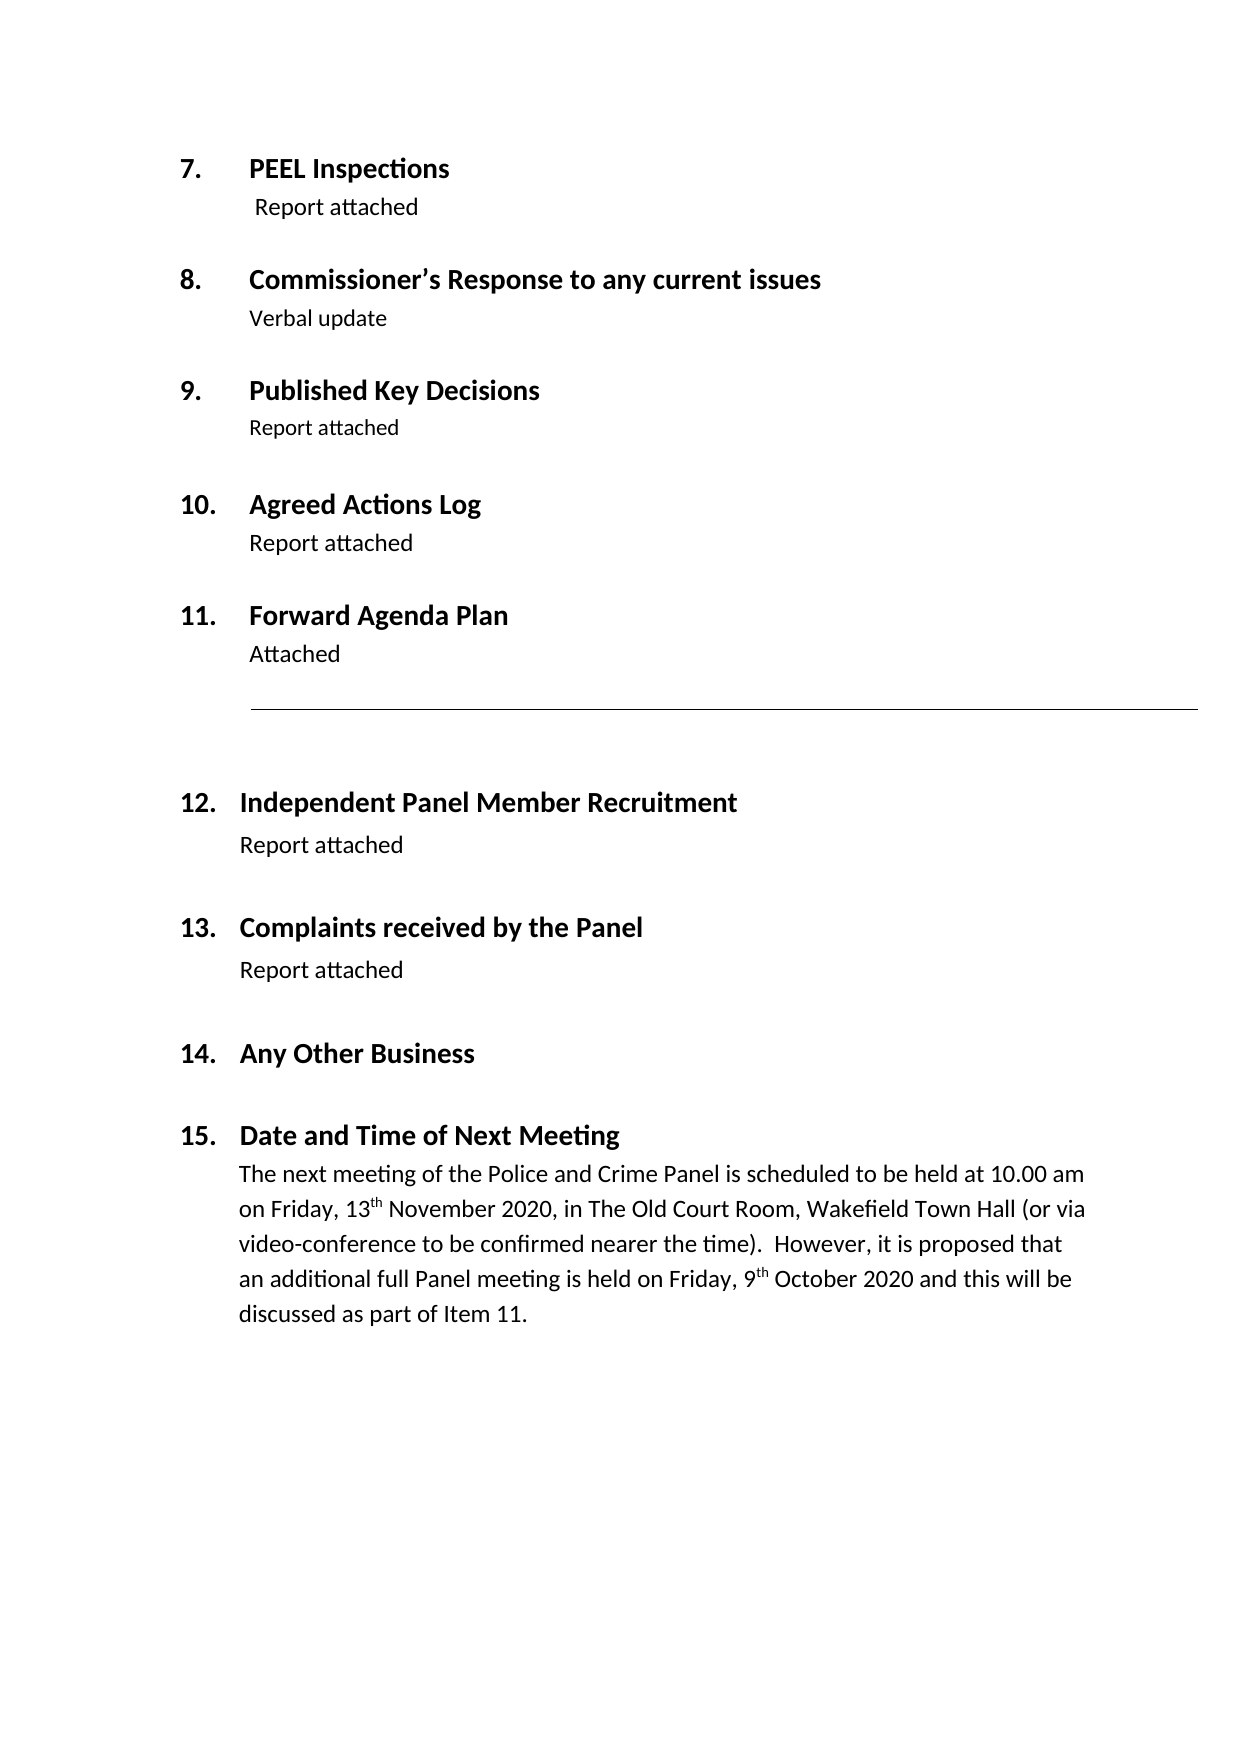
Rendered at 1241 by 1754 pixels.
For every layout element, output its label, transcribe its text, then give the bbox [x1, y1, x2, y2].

text Report attached [249, 413, 1090, 441]
subtitle Any Other Business [179, 1036, 1090, 1071]
subtitle Forward Agenda Plan [179, 597, 1090, 632]
text Report attached [249, 527, 1090, 557]
subtitle Report attached [254, 191, 1090, 221]
subtitle Report attached [179, 954, 1090, 985]
subtitle Published Key Decisions [179, 372, 1090, 407]
subtitle Independent Panel Member Recruitment [179, 784, 1090, 819]
subtitle Report attached [239, 829, 1090, 860]
text Verbal update [249, 303, 1090, 332]
subtitle Complaints received by the Panel [179, 909, 1090, 944]
subtitle Commissioner’s Response to any current issues [179, 261, 1090, 297]
list Date and Time of Next Meeting [179, 1117, 1090, 1153]
text Attached [249, 638, 1090, 668]
subtitle Agreed Actions Log [179, 486, 1090, 521]
subtitle PEEL Inspections [179, 150, 1090, 186]
list The next meeting of the Police and Crime Panel is scheduled to be held at 10.00 am on Friday, 13th November 2020, in The Old Court Room, Wakefield Town Hall (or via video-conference to be confirmed nearer the time). However, it is proposed that an additional full Panel meeting is held on Friday, 9th October 2020 and this will be discussed as part of Item 11. [239, 1158, 1090, 1329]
